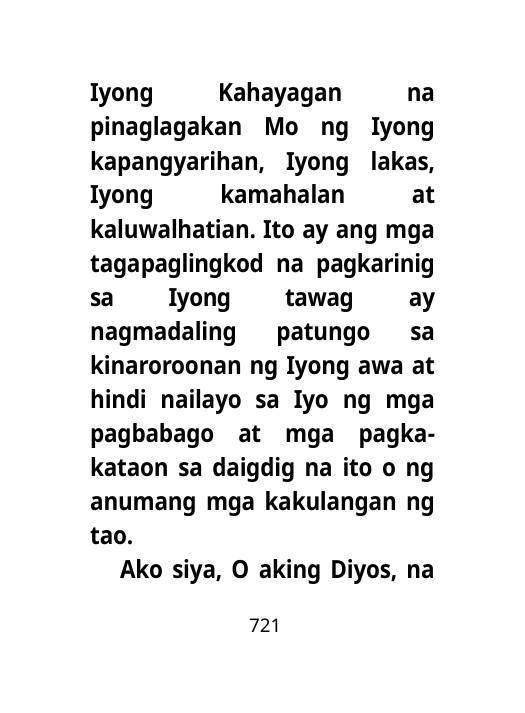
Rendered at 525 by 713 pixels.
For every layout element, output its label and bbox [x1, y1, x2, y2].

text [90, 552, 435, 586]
text [90, 75, 435, 552]
